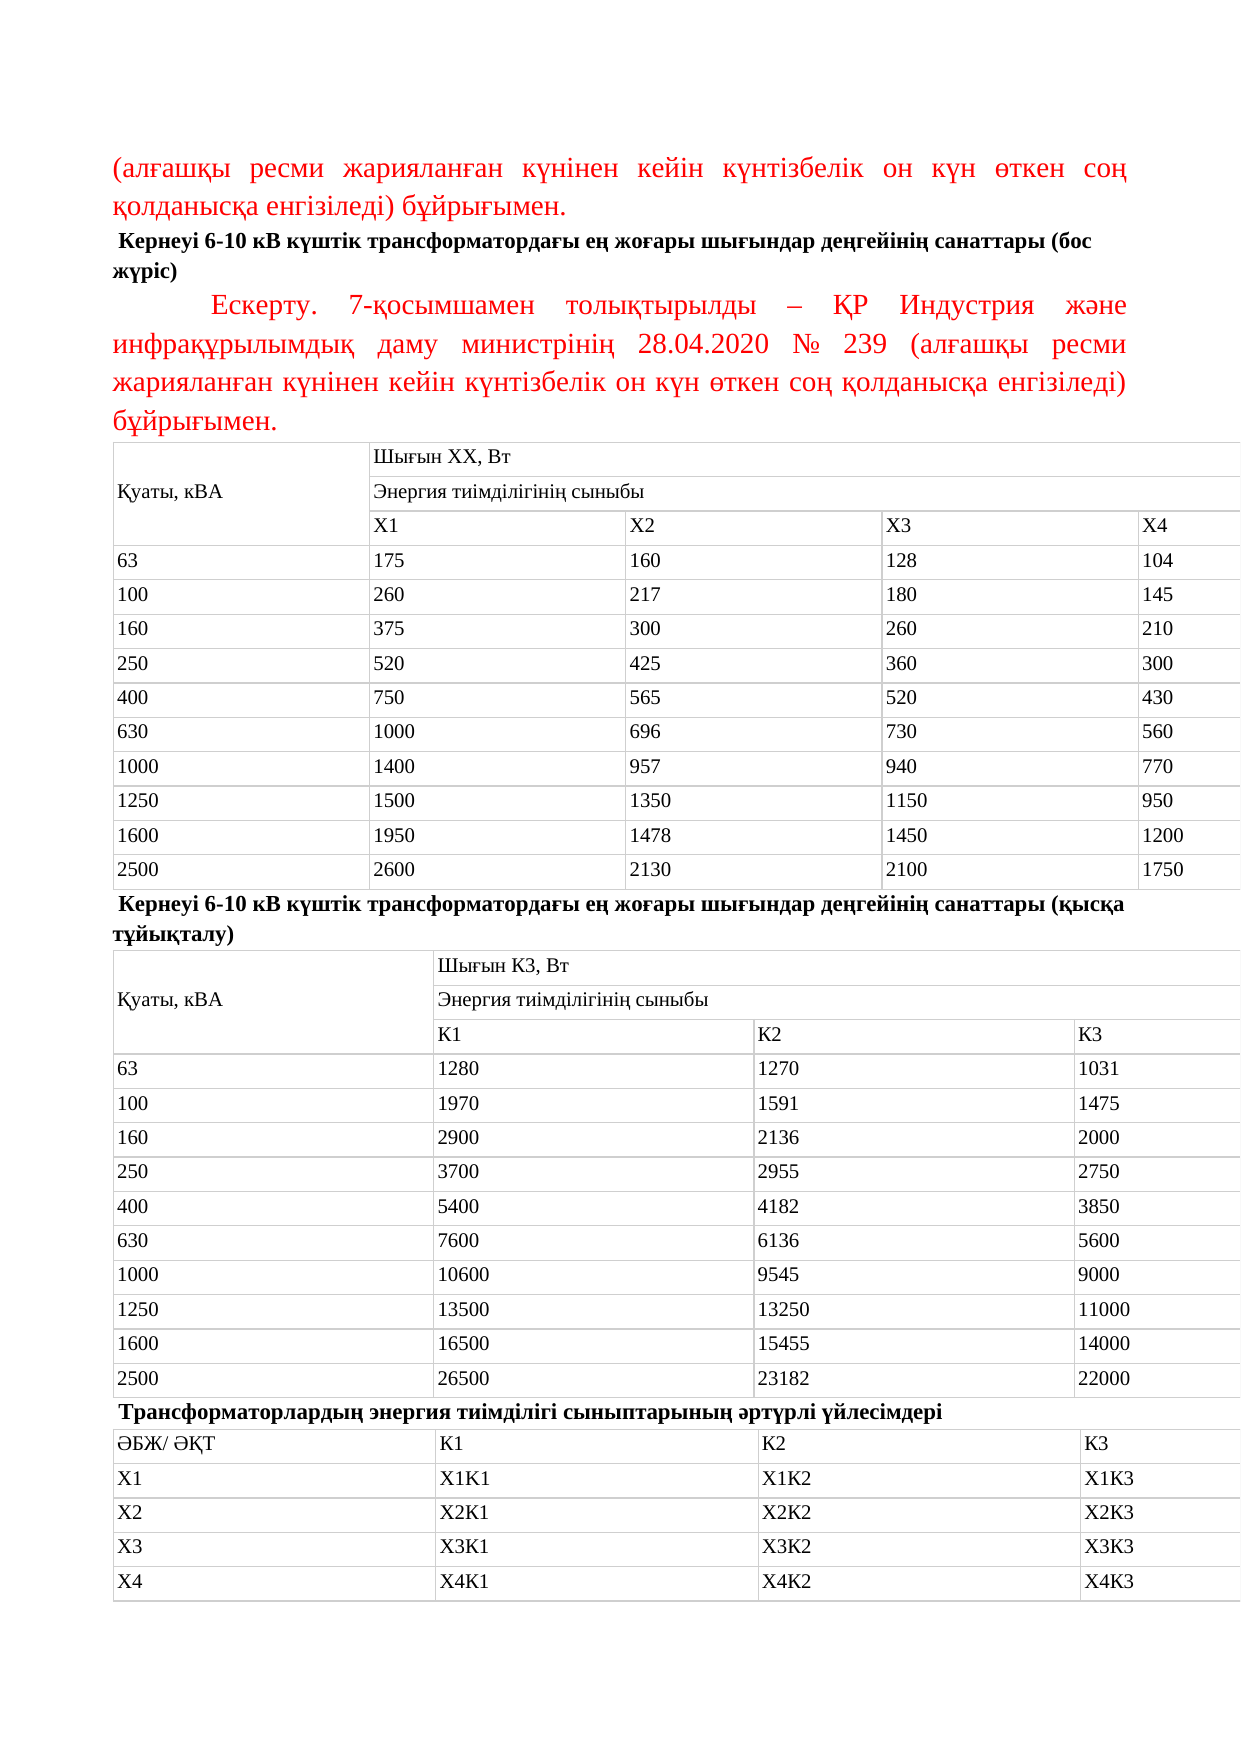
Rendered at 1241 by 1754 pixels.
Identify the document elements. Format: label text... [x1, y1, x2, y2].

table_cell 2500 [114, 1364, 433, 1397]
table_cell К1 [434, 1020, 753, 1053]
table_cell 950 [1139, 787, 1240, 820]
table_cell 128 [883, 546, 1138, 579]
table_cell 9000 [1075, 1261, 1240, 1294]
table_cell 2900 [434, 1123, 753, 1156]
table_cell 13500 [434, 1295, 753, 1328]
text Кернеуі 6-10 кВ күштік трансформатордағы ең жоғары шығындар деңгейінің санаттары (қысқа тұйықталу) [112, 890, 1128, 946]
table_cell 1250 [114, 1295, 433, 1328]
table_header К3 [1081, 1430, 1240, 1463]
table_cell 1000 [114, 1261, 433, 1294]
table_cell 1031 [1075, 1055, 1240, 1088]
table_cell Х1К2 [759, 1464, 1080, 1497]
table_cell 260 [883, 615, 1138, 648]
table_cell X1 [370, 512, 625, 545]
table_cell 1000 [114, 752, 369, 785]
table_cell X2 [114, 1499, 435, 1532]
table_cell X4 [114, 1567, 435, 1600]
table_cell 1600 [114, 1330, 433, 1363]
table_cell 180 [883, 580, 1138, 613]
table_cell 250 [114, 649, 369, 682]
table_cell 145 [1139, 580, 1240, 613]
table_cell 430 [1139, 684, 1240, 717]
table_cell 1450 [883, 821, 1138, 854]
table_cell 160 [114, 1123, 433, 1156]
table_cell 565 [626, 684, 881, 717]
table_cell 5400 [434, 1192, 753, 1225]
table_cell 1478 [626, 821, 881, 854]
table_cell 22000 [1075, 1364, 1240, 1397]
table_cell К2 [755, 1020, 1074, 1053]
table_cell 425 [626, 649, 881, 682]
table_cell 6136 [755, 1226, 1074, 1259]
table_cell 2100 [883, 855, 1138, 888]
table_cell 400 [114, 1192, 433, 1225]
table_cell 300 [626, 615, 881, 648]
table_cell 2136 [755, 1123, 1074, 1156]
table_cell 360 [883, 649, 1138, 682]
table_cell 23182 [755, 1364, 1074, 1397]
table_cell 1970 [434, 1089, 753, 1122]
table_cell 520 [883, 684, 1138, 717]
table_cell 1280 [434, 1055, 753, 1088]
table_cell 63 [114, 1055, 433, 1088]
table_cell 2000 [1075, 1123, 1240, 1156]
table_cell 217 [626, 580, 881, 613]
table_cell 1350 [626, 787, 881, 820]
table_cell Х4 [1139, 512, 1240, 545]
table_header Шығын К3, Вт [434, 951, 1240, 984]
table_cell 2600 [370, 855, 625, 888]
table_cell Х3К3 [1081, 1533, 1240, 1566]
table_cell 100 [114, 1089, 433, 1122]
table_cell 957 [626, 752, 881, 785]
table_cell 560 [1139, 718, 1240, 751]
table_cell 1250 [114, 787, 369, 820]
table_cell 160 [114, 615, 369, 648]
table_cell 3850 [1075, 1192, 1240, 1225]
table_cell 1750 [1139, 855, 1240, 888]
table_cell 9545 [755, 1261, 1074, 1294]
table_cell 2955 [755, 1158, 1074, 1191]
table_cell 1400 [370, 752, 625, 785]
table_header К1 [436, 1430, 758, 1463]
table_cell 63 [114, 546, 369, 579]
table_cell Энергия тиімділігінің сыныбы [434, 986, 1240, 1019]
table_cell 1000 [370, 718, 625, 751]
table_cell 26500 [434, 1364, 753, 1397]
table_cell 4182 [755, 1192, 1074, 1225]
table_cell 770 [1139, 752, 1240, 785]
table_cell 1950 [370, 821, 625, 854]
table_cell 520 [370, 649, 625, 682]
table_cell 2500 [114, 855, 369, 888]
table_cell 1200 [1139, 821, 1240, 854]
table_cell 696 [626, 718, 881, 751]
text Трансформаторлардың энергия тиімділігі сыныптарының әртүрлі үйлесімдері [112, 1398, 1128, 1425]
table_header Шығын XX, Вт [370, 443, 1240, 476]
table_cell Х4К3 [1081, 1567, 1240, 1600]
table_cell Х4К1 [436, 1567, 758, 1600]
table_cell 400 [114, 684, 369, 717]
table_cell 375 [370, 615, 625, 648]
text Ескерту. 7-қосымшамен толықтырылды – ҚР Индустрия және инфрақұрылымдық даму министрінің 28.04.2020 № 239 (алғашқы ресми жарияланған күнінен кейін күнтізбелік он күн өткен соң қолданысқа енгізіледі) бұйрығымен. [112, 287, 1128, 437]
table_cell К3 [1075, 1020, 1240, 1053]
table_cell 7600 [434, 1226, 753, 1259]
table_cell 5600 [1075, 1226, 1240, 1259]
table_cell 14000 [1075, 1330, 1240, 1363]
table_cell 3700 [434, 1158, 753, 1191]
table_cell 940 [883, 752, 1138, 785]
table_cell Х2 [626, 512, 881, 545]
table_cell Х3К2 [759, 1533, 1080, 1566]
table_cell Х1К3 [1081, 1464, 1240, 1497]
table_cell 1591 [755, 1089, 1074, 1122]
table_cell Х2К2 [759, 1499, 1080, 1532]
table_cell 100 [114, 580, 369, 613]
table_cell 630 [114, 718, 369, 751]
table_cell 300 [1139, 649, 1240, 682]
table_cell 175 [370, 546, 625, 579]
table_cell 1475 [1075, 1089, 1240, 1122]
table_cell 2130 [626, 855, 881, 888]
table_cell Х2К3 [1081, 1499, 1240, 1532]
table_cell 11000 [1075, 1295, 1240, 1328]
table_cell 104 [1139, 546, 1240, 579]
table_cell 630 [114, 1226, 433, 1259]
table_cell Энергия тиімділігінің сыныбы [370, 477, 1240, 510]
text Кернеуі 6-10 кВ күштік трансформатордағы ең жоғары шығындар деңгейінің санаттары (бос жүріс) [112, 227, 1128, 284]
table_cell Х4К2 [759, 1567, 1080, 1600]
table_cell Х3К1 [436, 1533, 758, 1566]
table_cell 10600 [434, 1261, 753, 1294]
table_cell Х3 [883, 512, 1138, 545]
table_header ӘБЖ/ ӘҚТ [114, 1430, 435, 1463]
table_cell 260 [370, 580, 625, 613]
table_cell 1270 [755, 1055, 1074, 1088]
table_cell 730 [883, 718, 1138, 751]
table_cell 1500 [370, 787, 625, 820]
table_header Қуаты, кВА [114, 443, 369, 545]
table_cell Х2К1 [436, 1499, 758, 1532]
table_cell X1 [114, 1464, 435, 1497]
table_header К2 [759, 1430, 1080, 1463]
table_header Қуаты, кВА [114, 951, 433, 1053]
table_cell X1K1 [436, 1464, 758, 1497]
table_cell 160 [626, 546, 881, 579]
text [112, 150, 1128, 222]
table_cell X3 [114, 1533, 435, 1566]
table_cell 2750 [1075, 1158, 1240, 1191]
table_cell 1600 [114, 821, 369, 854]
table_cell 750 [370, 684, 625, 717]
table_cell 250 [114, 1158, 433, 1191]
table_cell 1150 [883, 787, 1138, 820]
table_cell 16500 [434, 1330, 753, 1363]
table_cell 15455 [755, 1330, 1074, 1363]
table_cell 210 [1139, 615, 1240, 648]
table_cell 13250 [755, 1295, 1074, 1328]
